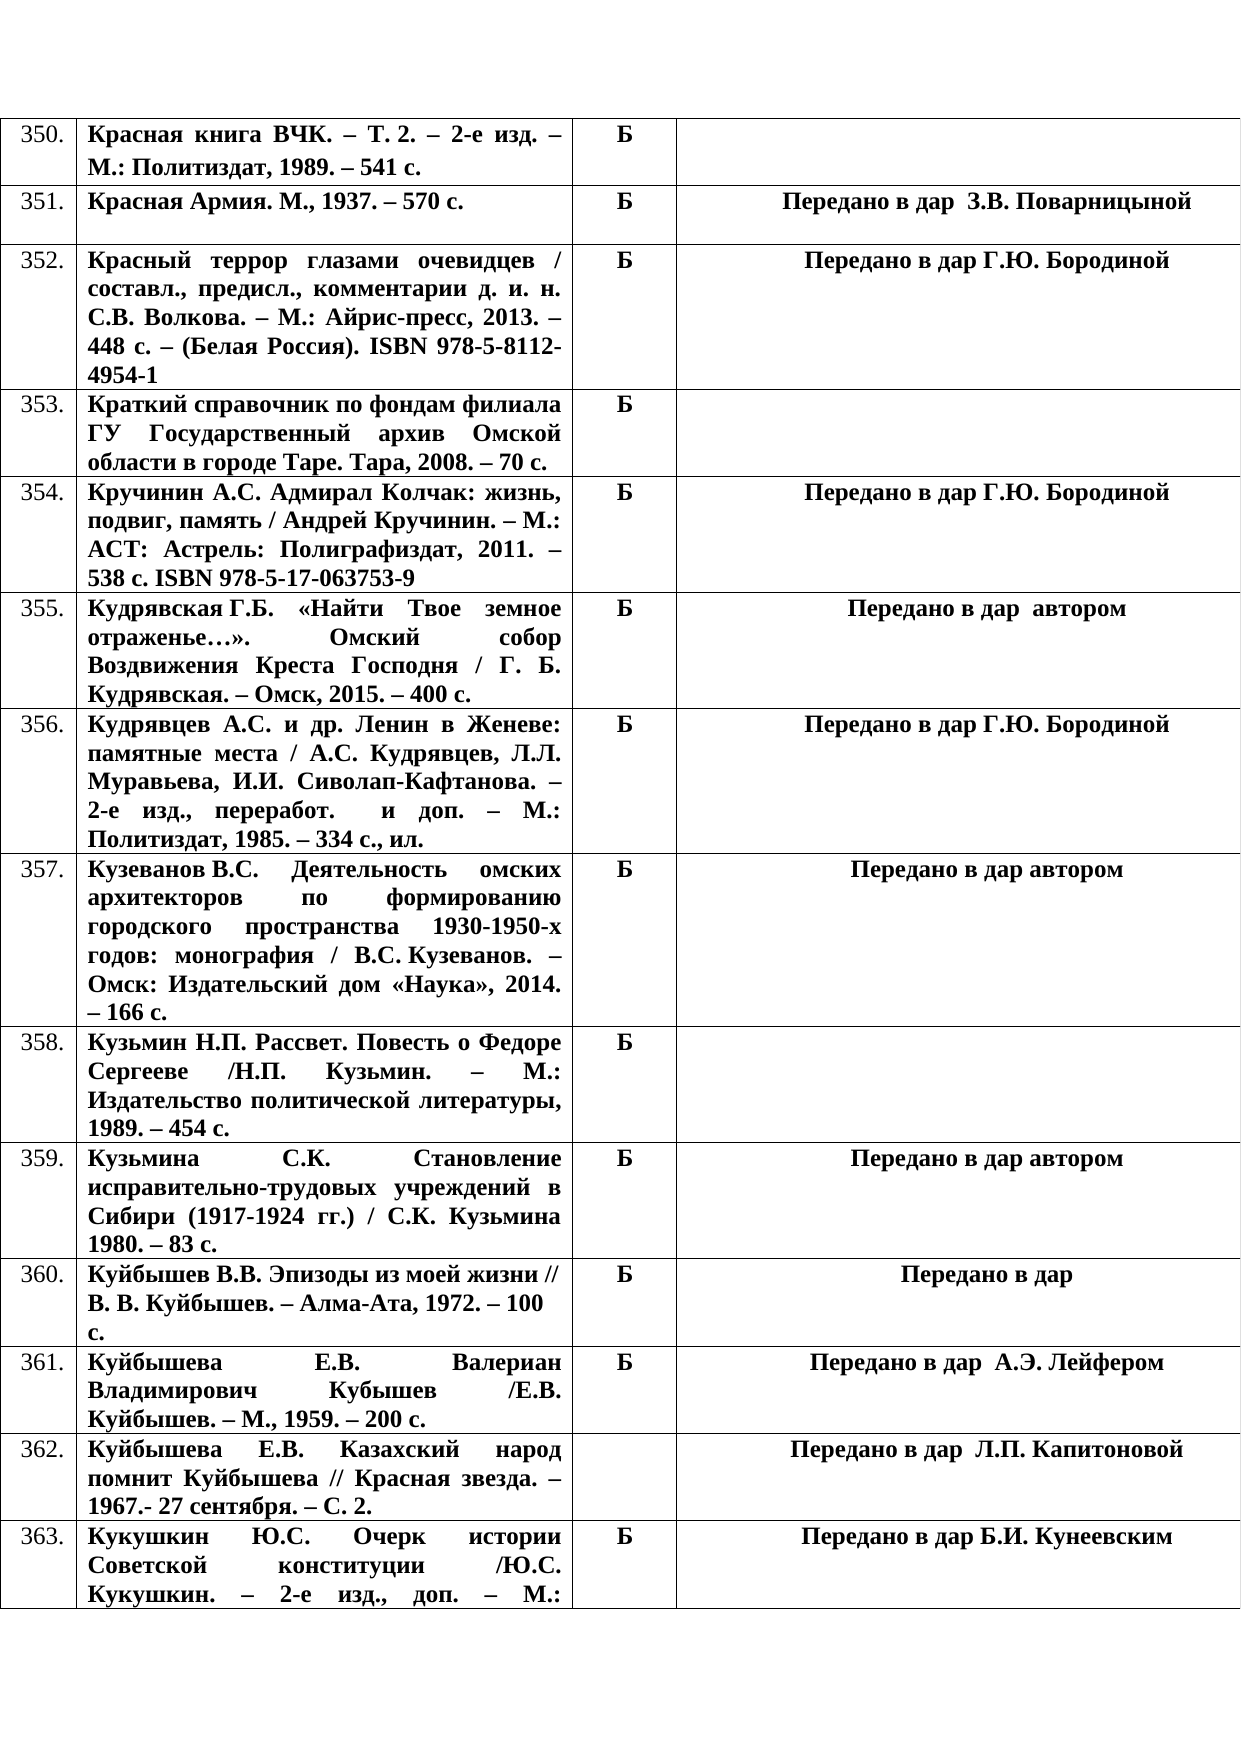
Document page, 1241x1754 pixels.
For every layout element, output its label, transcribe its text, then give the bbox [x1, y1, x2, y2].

table_cell Кудрявцев А.С. и др. Ленин в Женеве: памятные места / А.С. Кудрявцев, Л.Л. Муравьева, И.И. Сиволап-Кафтанова. – 2-е изд., переработ. и доп. – М.: Политиздат, 1985. – 334 с., ил. [77, 709, 572, 853]
table_cell [1, 1347, 76, 1433]
table_cell Передано в дар автором [677, 854, 1240, 1026]
table_cell Передано в дар автором [677, 1143, 1240, 1258]
table_cell Передано в дар автором [677, 593, 1240, 708]
table_cell Б [573, 245, 676, 388]
table_cell Красная Армия. М., 1937. – 570 с. [77, 186, 572, 244]
table_cell Куйбышева Е.В. Казахский народ помнит Куйбышева // Красная звезда. – 1967.- 27 сентября. – С. 2. [77, 1434, 572, 1520]
table_cell Кузеванов В.С. Деятельность омских архитекторов по формированию городского пространства 1930-1950-х годов: монография / В.С. Кузеванов. – Омск: Издательский дом «Наука», 2014. – 166 с. [77, 854, 572, 1026]
table_cell Передано в дар Л.П. Капитоновой [677, 1434, 1240, 1520]
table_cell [77, 1521, 572, 1607]
table_cell Краткий справочник по фондам филиала ГУ Государственный архив Омской области в городе Таре. Тара, 2008. – 70 с. [77, 390, 572, 476]
table_cell [1, 1259, 76, 1346]
table_cell Б [573, 1027, 676, 1142]
table_cell Б [573, 709, 676, 853]
table_cell Куйбышев В.В. Эпизоды из моей жизни // В. В. Куйбышев. – Алма-Ата, 1972. – 100 с. [77, 1259, 572, 1346]
table_cell Б [573, 1143, 676, 1258]
table_cell [1, 854, 76, 1026]
table_cell Кручинин А.С. Адмирал Колчак: жизнь, подвиг, память / Андрей Кручинин. – М.: АСТ: Астрель: Полиграфиздат, 2011. – 538 с. ISBN 978-5-17-063753-9 [77, 477, 572, 592]
table_cell [1, 119, 76, 185]
table_cell [1, 1027, 76, 1142]
table_cell [677, 1027, 1240, 1142]
table_cell Передано в дар З.В. Поварницыной [677, 186, 1240, 244]
table_cell [1, 593, 76, 708]
table_cell Б [573, 186, 676, 244]
table_cell Передано в дар Г.Ю. Бородиной [677, 245, 1240, 388]
table_cell Кузьмин Н.П. Рассвет. Повесть о Федоре Сергееве /Н.П. Кузьмин. – М.: Издательство политической литературы, 1989. – 454 с. [77, 1027, 572, 1142]
table_cell Б [573, 390, 676, 476]
table_cell Красный террор глазами очевидцев / составл., предисл., комментарии д. и. н. С.В. Волкова. – М.: Айрис-пресс, 2013. – 448 с. – (Белая Россия). ISBN 978-5-8112-4954-1 [77, 245, 572, 388]
table_cell [1, 245, 76, 388]
table_cell Б [573, 1259, 676, 1346]
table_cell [677, 1521, 1240, 1607]
table_cell Б [573, 854, 676, 1026]
table_cell [1, 390, 76, 476]
table_cell [1, 477, 76, 592]
table_cell Б [573, 477, 676, 592]
table_cell Передано в дар Г.Ю. Бородиной [677, 477, 1240, 592]
table_cell Б [573, 593, 676, 708]
table_cell Красная книга ВЧК. – Т. 2. – 2-е изд. – М.: Политиздат, 1989. – 541 с. [77, 119, 572, 185]
table_cell Передано в дар [677, 1259, 1240, 1346]
table_cell Куйбышева Е.В. Валериан Владимирович Кубышев /Е.В. Куйбышев. – М., 1959. – 200 с. [77, 1347, 572, 1433]
table_cell [573, 1434, 676, 1520]
table_cell [677, 119, 1240, 185]
table_cell [1, 1143, 76, 1258]
table_cell Б [573, 1521, 676, 1607]
table_cell Передано в дар Г.Ю. Бородиной [677, 709, 1240, 853]
table_cell Кузьмина С.К. Становление исправительно-трудовых учреждений в Сибири (1917-1924 гг.) / С.К. Кузьмина 1980. – 83 с. [77, 1143, 572, 1258]
table_cell [1, 186, 76, 244]
table_cell [1, 1434, 76, 1520]
table_cell Передано в дар А.Э. Лейфером [677, 1347, 1240, 1433]
table_cell [677, 390, 1240, 476]
table_cell Кудрявская Г.Б. «Найти Твое земное отраженье…». Омский собор Воздвижения Креста Господня / Г. Б. Кудрявская. – Омск, 2015. – 400 с. [77, 593, 572, 708]
table_cell Б [573, 119, 676, 185]
table_cell [1, 709, 76, 853]
table_cell Б [573, 1347, 676, 1433]
table_cell [1, 1521, 76, 1607]
